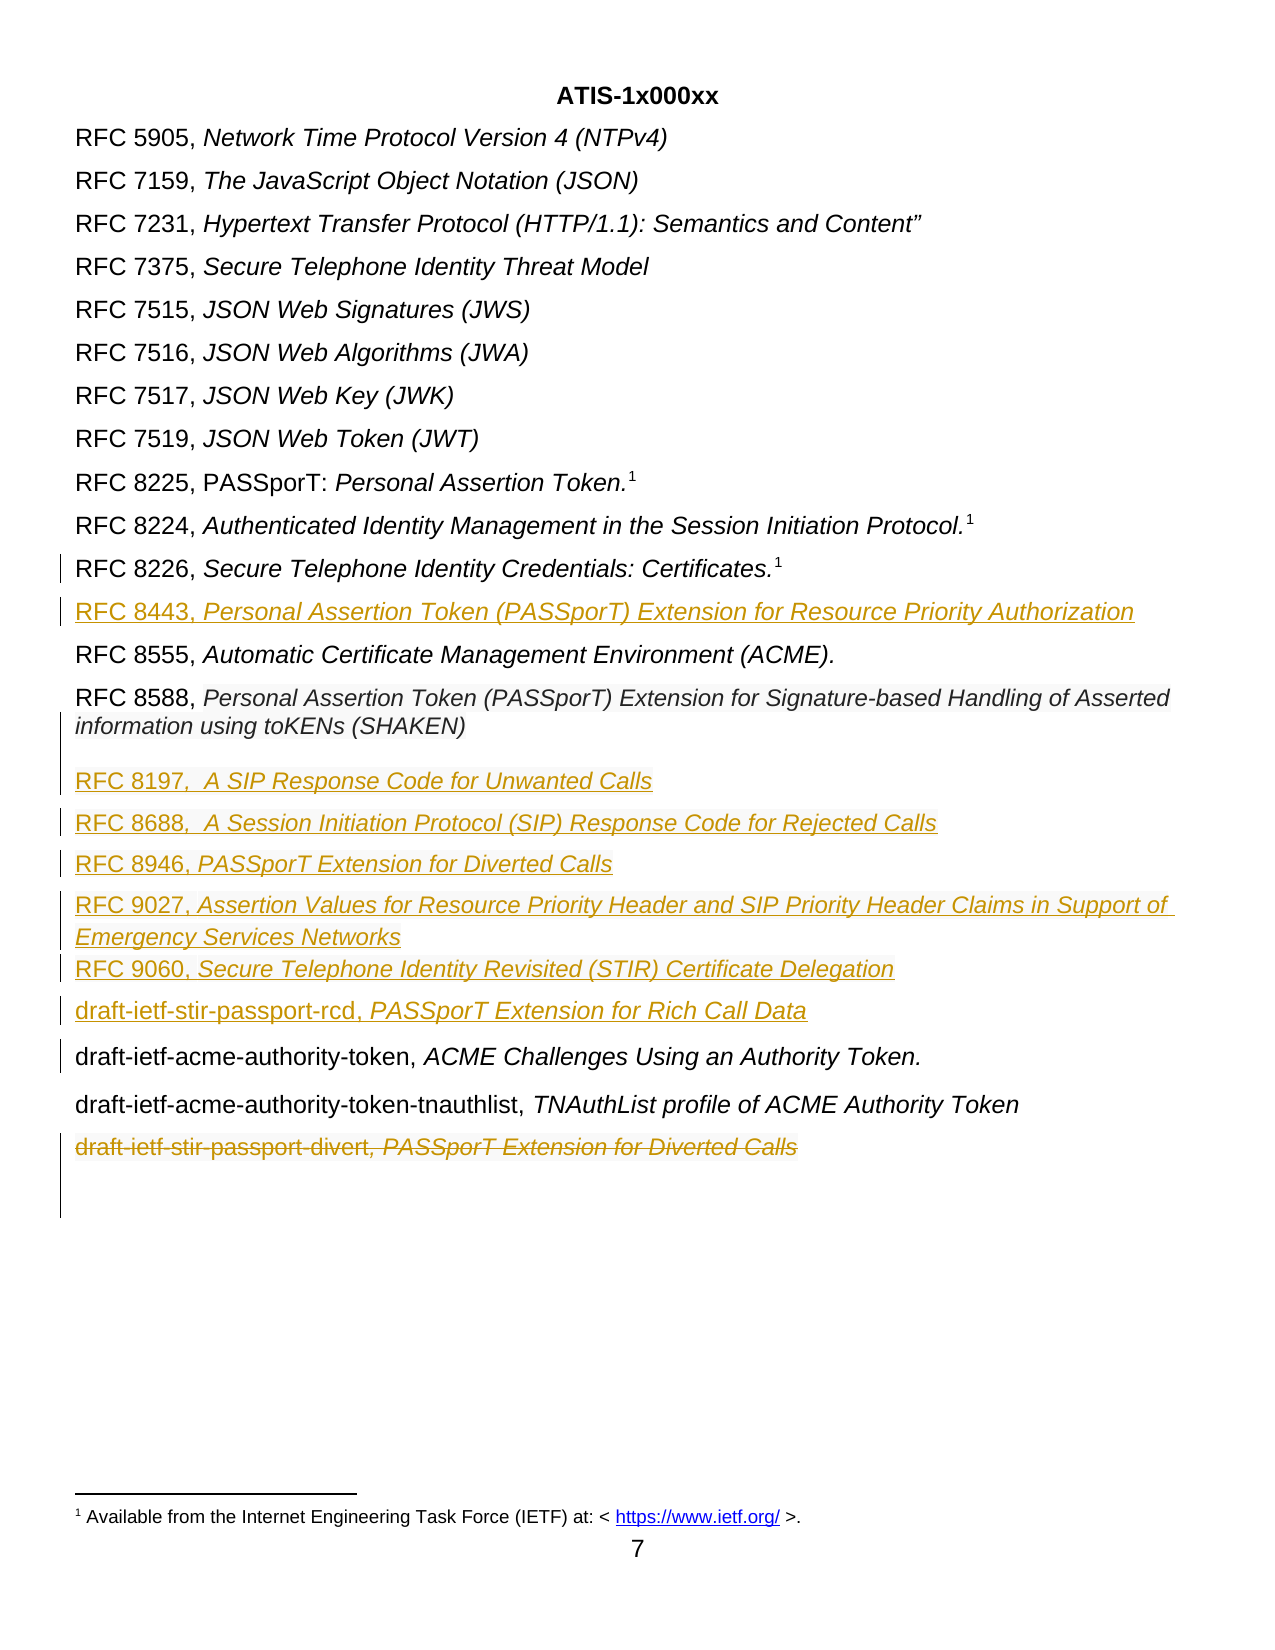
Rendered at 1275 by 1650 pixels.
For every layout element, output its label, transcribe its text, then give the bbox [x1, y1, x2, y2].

text RFC 8224, Authenticated Identity Management in the Session Initiation Protocol.1 [75, 511, 1200, 539]
text RFC 7375, Secure Telephone Identity Threat Model [75, 252, 1200, 281]
text RFC 7517, JSON Web Key (JWK) [75, 381, 1200, 410]
text RFC 8588, Personal Assertion Token (PASSporT) Extension for Signature-based Handling of Asserted information using toKENs (SHAKEN) [75, 683, 1200, 739]
text RFC 8226, Secure Telephone Identity Credentials: Certificates.1 [75, 554, 1200, 582]
text RFC 7159, The JavaScript Object Notation (JSON) [75, 166, 1200, 194]
text RFC 7519, JSON Web Token (JWT) [75, 424, 1200, 453]
text RFC 7516, JSON Web Algorithms (JWA) [75, 338, 1200, 367]
text draft-ietf-acme-authority-token-tnauthlist, TNAuthList profile of ACME Authority Token [75, 1090, 1200, 1119]
text RFC 7515, JSON Web Signatures (JWS) [75, 295, 1200, 324]
text RFC 8555, Automatic Certificate Management Environment (ACME). [75, 640, 1200, 669]
text RFC 7231, Hypertext Transfer Protocol (HTTP/1.1): Semantics and Content” [75, 209, 1200, 237]
text draft-ietf-acme-authority-token, ACME Challenges Using an Authority Token. [75, 1039, 1200, 1073]
text RFC 8225, PASSporT: Personal Assertion Token. [75, 467, 1200, 496]
text RFC 5905, Network Time Protocol Version 4 (NTPv4) [75, 122, 1200, 151]
